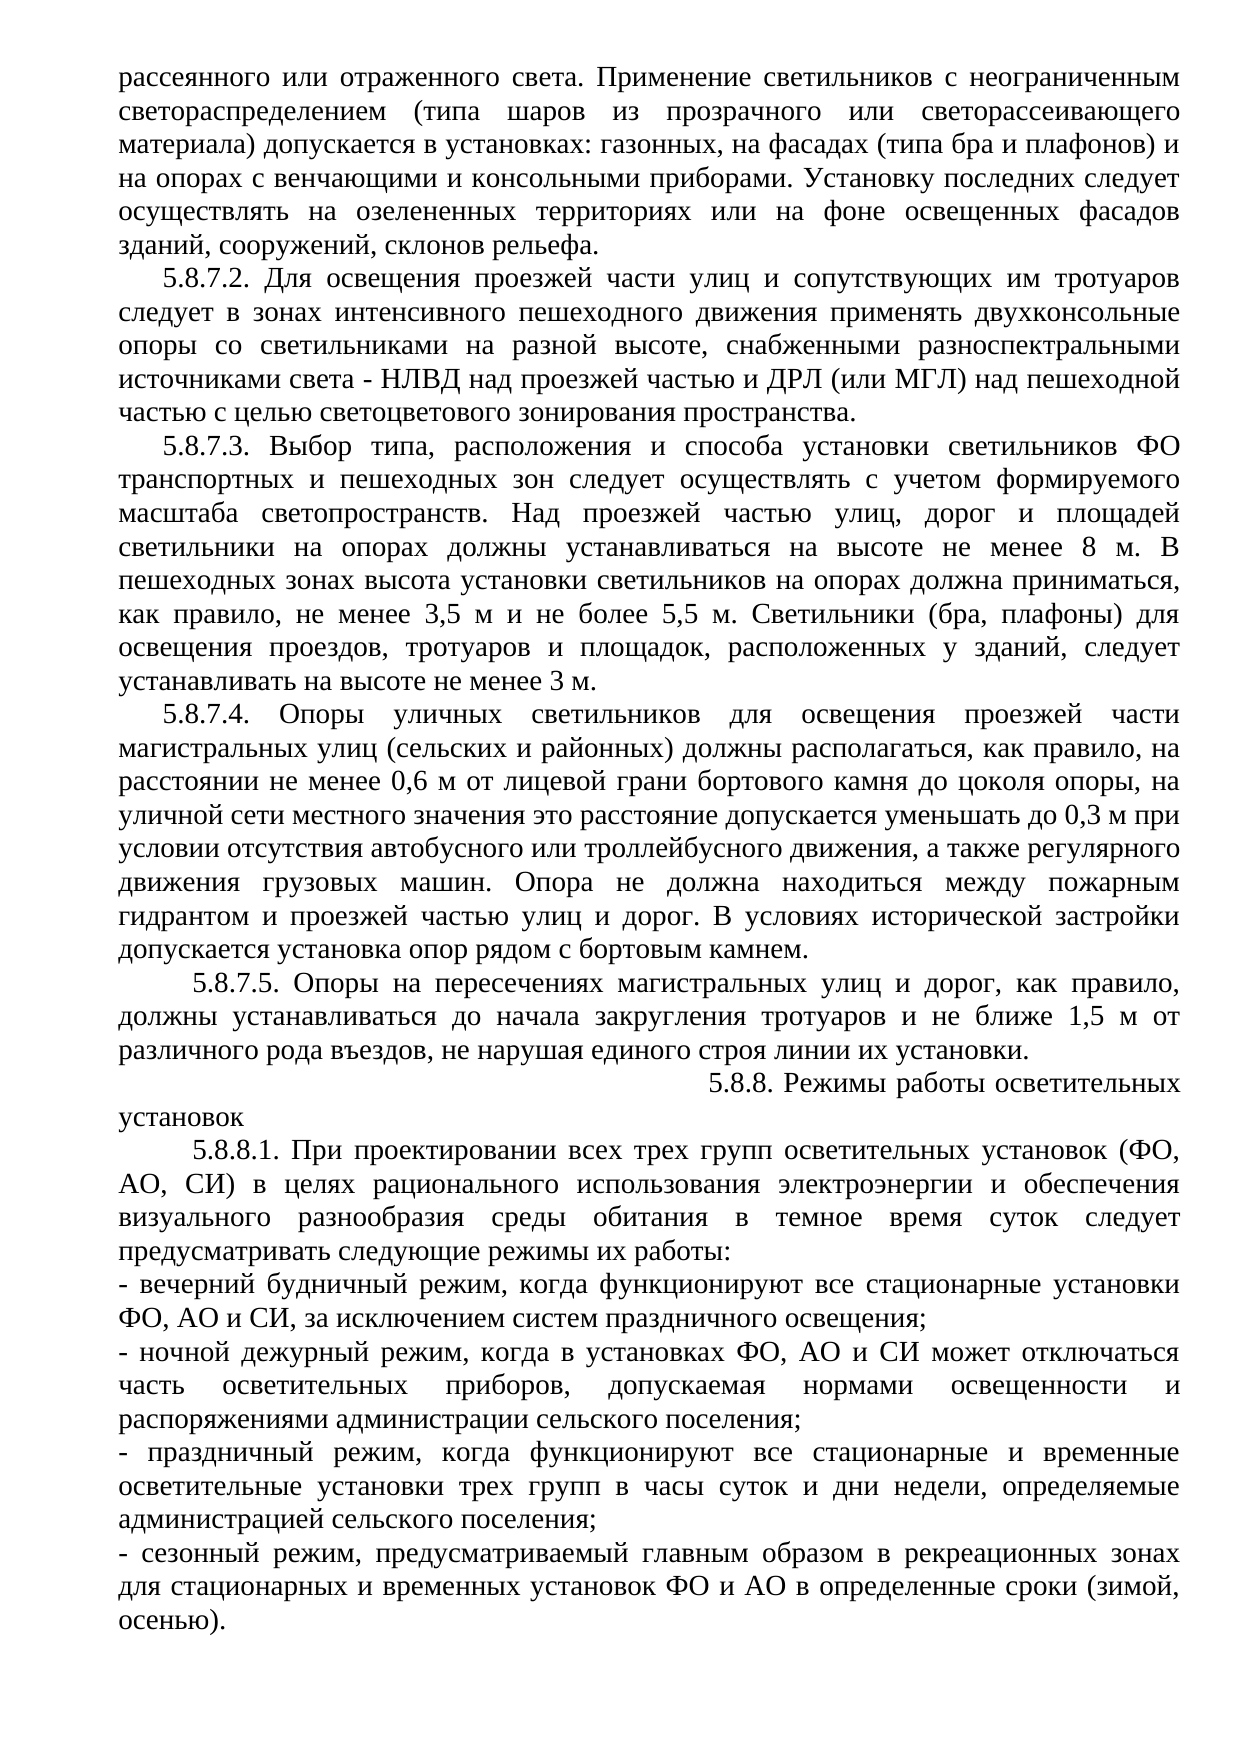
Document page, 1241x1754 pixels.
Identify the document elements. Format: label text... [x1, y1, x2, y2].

text 5.8.8. Режимы работы осветительных установок [118, 1065, 1181, 1132]
text 5.8.7.4. Опоры уличных светильников для освещения проезжей части магистральных улиц (сельских и районных) должны располагаться, как правило, на расстоянии не менее от лицевой грани бортового камня до цоколя опоры, на уличной сети местного значения это расстояние допускается уменьшать до при условии отсутствия автобусного или троллейбусного движения, а также регулярного движения грузовых машин. Опора не должна находиться между пожарным гидрантом и проезжей частью улиц и дорог. В условиях исторической застройки допускается установка опор рядом с бортовым камнем. [118, 696, 1181, 965]
text - ночной дежурный режим, когда в установках ФО, АО и СИ может отключаться часть осветительных приборов, допускаемая нормами освещенности и распоряжениями администрации сельского поселения; [118, 1334, 1181, 1434]
text 5.8.7.5. Опоры на пересечениях магистральных улиц и дорог, как правило, должны устанавливаться до начала закругления тротуаров и не ближе от различного рода въездов, не нарушая единого строя линии их установки. [118, 965, 1181, 1065]
text - праздничный режим, когда функционируют все стационарные и временные осветительные установки трех групп в часы суток и дни недели, определяемые администрацией сельского поселения; [118, 1434, 1181, 1535]
text - вечерний будничный режим, когда функционируют все стационарные установки ФО, АО и СИ, за исключением систем праздничного освещения; [118, 1267, 1181, 1334]
text 5.8.7.2. Для освещения проезжей части улиц и сопутствующих им тротуаров следует в зонах интенсивного пешеходного движения применять двухконсольные опоры со светильниками на разной высоте, снабженными разноспектральными источниками света - НЛВД над проезжей частью и ДРЛ (или МГЛ) над пешеходной частью с целью светоцветового зонирования пространства. [118, 260, 1181, 428]
text 5.8.7.3. Выбор типа, расположения и способа установки светильников ФО транспортных и пешеходных зон следует осуществлять с учетом формируемого масштаба светопространств. Над проезжей частью улиц, дорог и площадей светильники на опорах должны устанавливаться на высоте не менее . В пешеходных зонах высота установки светильников на опорах должна приниматься, как правило, не менее и не более . Светильники (бра, плафоны) для освещения проездов, тротуаров и площадок, расположенных у зданий, следует устанавливать на высоте не менее . [118, 428, 1181, 696]
text 5.8.8.1. При проектировании всех трех групп осветительных установок (ФО, АО, СИ) в целях рационального использования электроэнергии и обеспечения визуального разнообразия среды обитания в темное время суток следует предусматривать следующие режимы их работы: [118, 1132, 1181, 1267]
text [118, 59, 1181, 260]
text - сезонный режим, предусматриваемый главным образом в рекреационных зонах для стационарных и временных установок ФО и АО в определенные сроки (зимой, осенью). [118, 1535, 1181, 1636]
